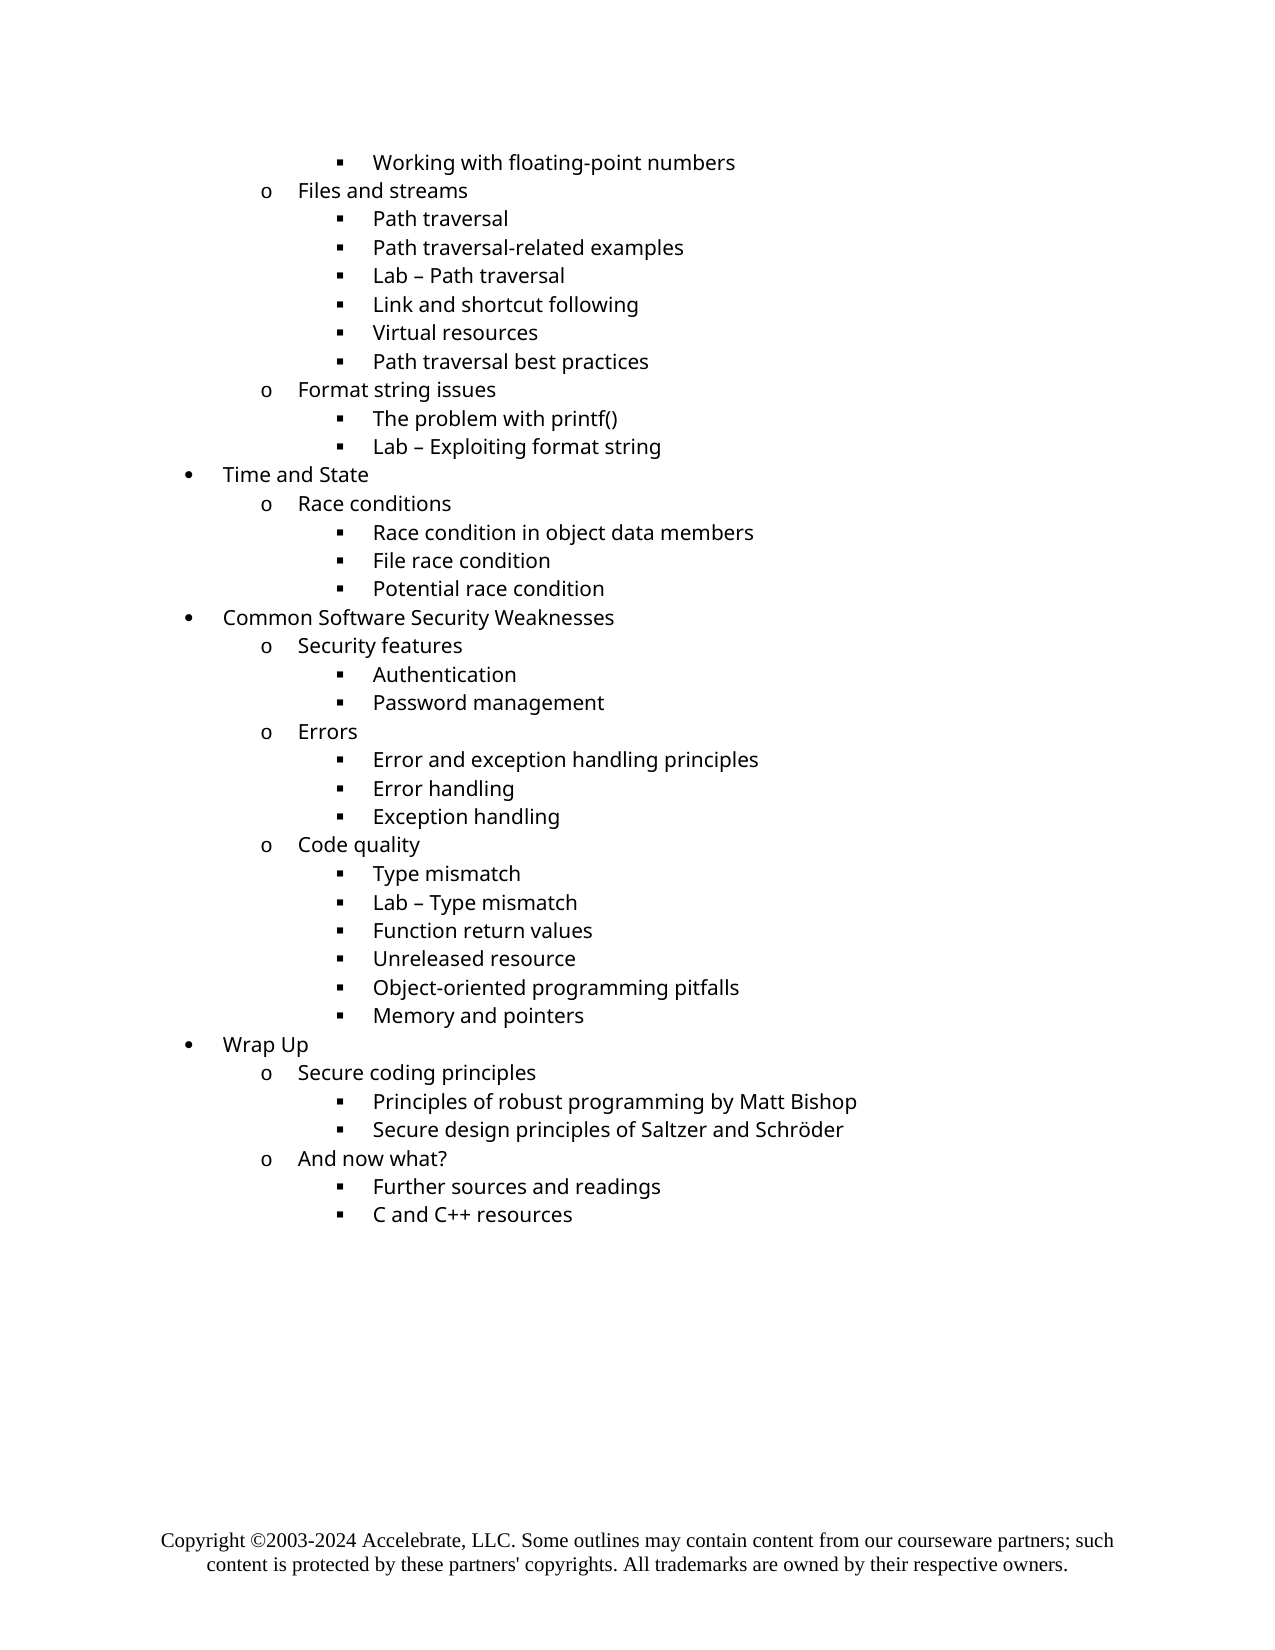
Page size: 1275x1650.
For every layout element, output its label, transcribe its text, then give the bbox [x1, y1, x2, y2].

list Lab – Path traversal [335, 261, 1127, 290]
list Lab – Type mismatch [335, 888, 1127, 916]
list Principles of robust programming by Matt Bishop [335, 1087, 1127, 1115]
list The problem with printf() [335, 404, 1127, 432]
list Files and streams [260, 176, 1127, 204]
list Security features [260, 631, 1127, 660]
list Secure coding principles [260, 1058, 1127, 1087]
list Password management [335, 688, 1127, 717]
list Path traversal [335, 204, 1127, 233]
list C and C++ resources [335, 1201, 1127, 1229]
list File race condition [335, 546, 1127, 574]
list Potential race condition [335, 574, 1127, 603]
list Further sources and readings [335, 1172, 1127, 1201]
list Secure design principles of Saltzer and Schröder [335, 1115, 1127, 1144]
list Errors [260, 717, 1127, 745]
list Race conditions [260, 489, 1127, 518]
list And now what? [260, 1144, 1127, 1172]
list Authentication [335, 660, 1127, 688]
list Type mismatch [335, 859, 1127, 888]
list Error handling [335, 774, 1127, 802]
list Error and exception handling principles [335, 745, 1127, 774]
list Working with floating-point numbers [335, 148, 1127, 176]
list Path traversal-related examples [335, 233, 1127, 261]
list Function return values [335, 916, 1127, 944]
list Exception handling [335, 802, 1127, 831]
list Virtual resources [335, 318, 1127, 347]
list Common Software Security Weaknesses [185, 603, 1127, 631]
list Code quality [260, 831, 1127, 859]
list Lab – Exploiting format string [335, 432, 1127, 461]
list Unreleased resource [335, 944, 1127, 973]
list Wrap Up [185, 1030, 1127, 1058]
list Format string issues [260, 375, 1127, 404]
list Object-oriented programming pitfalls [335, 973, 1127, 1001]
list Race condition in object data members [335, 518, 1127, 546]
list Path traversal best practices [335, 347, 1127, 375]
list Memory and pointers [335, 1001, 1127, 1030]
list Time and State [185, 461, 1127, 489]
list Link and shortcut following [335, 290, 1127, 318]
